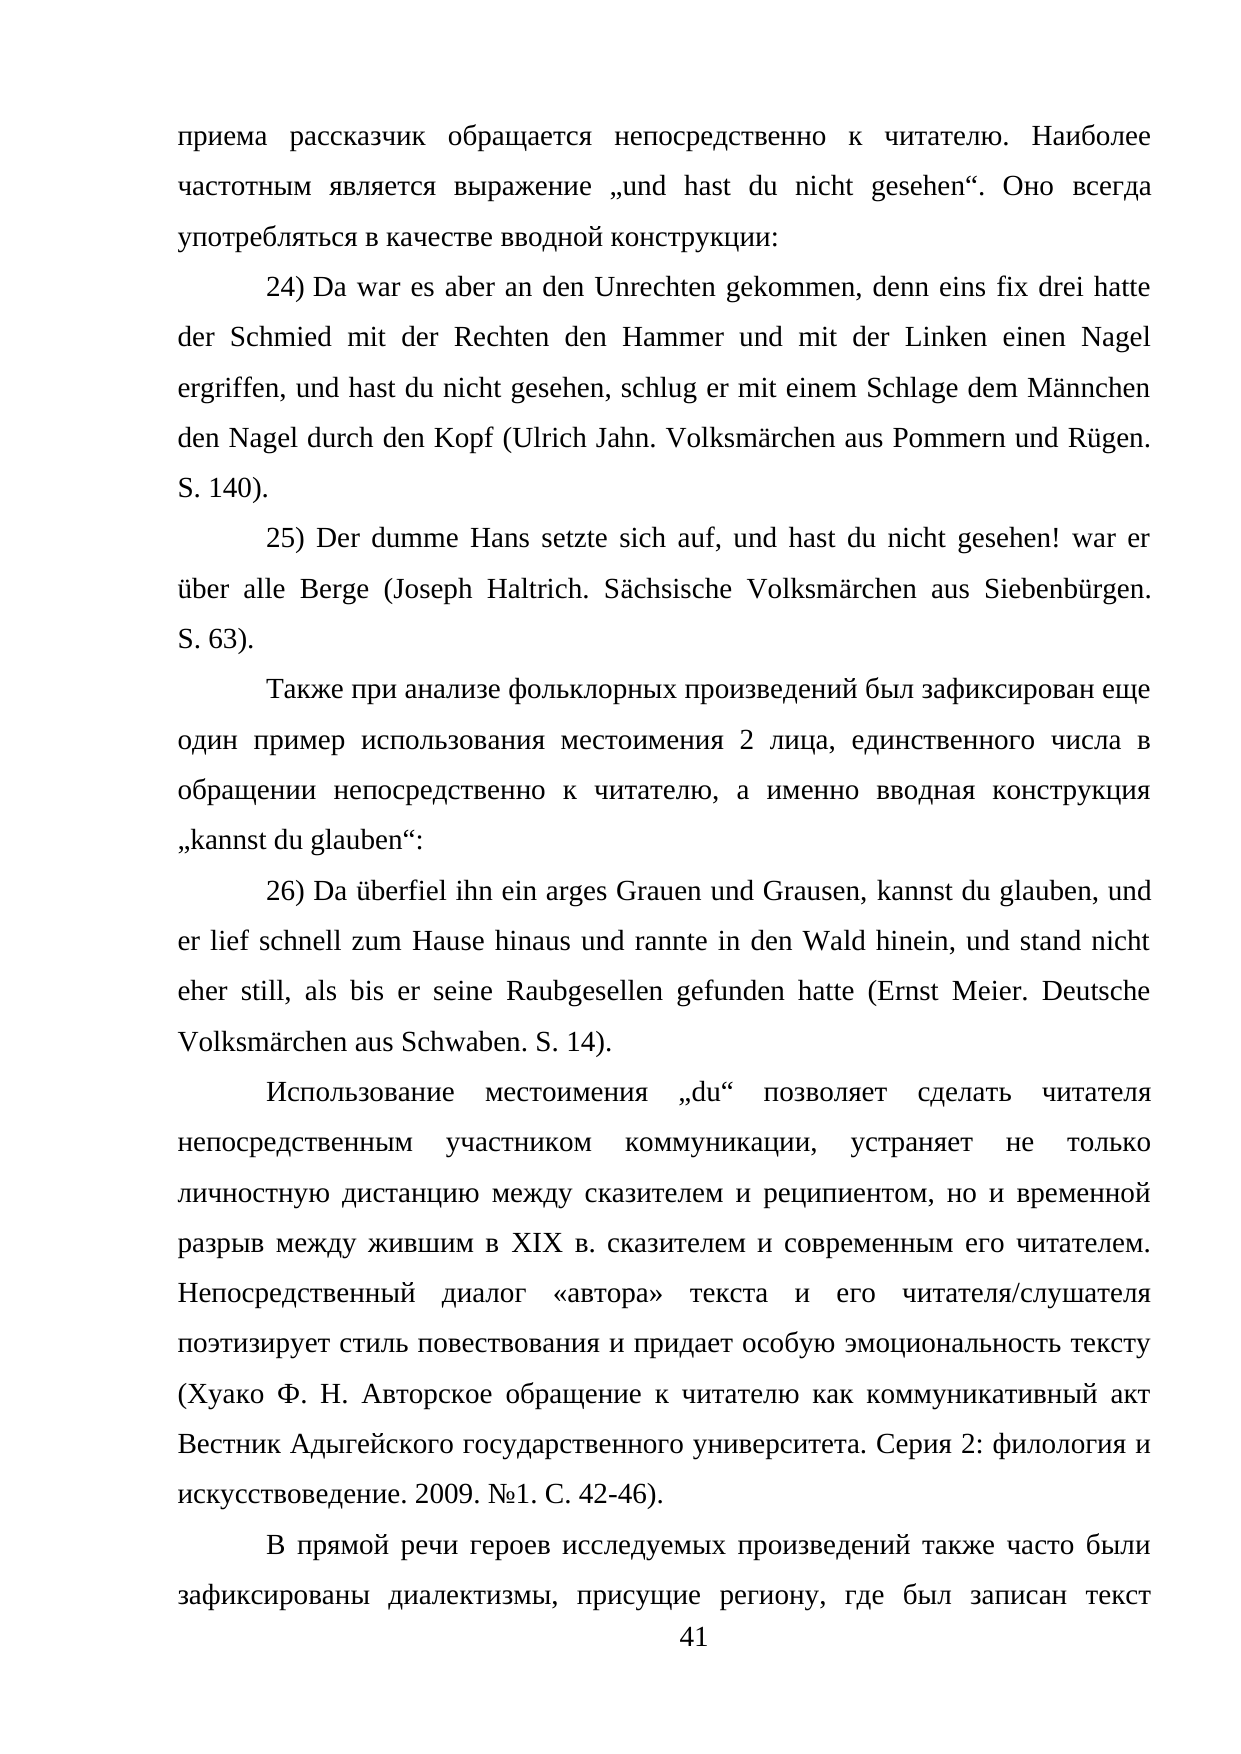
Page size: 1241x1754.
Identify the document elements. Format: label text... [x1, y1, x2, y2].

text Также при анализе фольклорных произведений был зафиксирован еще один пример использования местоимения 2 лица, единственного числа в обращении непосредственно к читателю, а именно вводная конструкция „kannst du glauben“: [177, 672, 1152, 856]
text 24) Da war es aber an den Unrechten gekommen, denn eins fix drei hatte der Schmied mit der Rechten den Hammer und mit der Linken einen Nagel ergriffen, und hast du nicht gesehen, schlug er mit einem Schlage dem Männchen den Nagel durch den Kopf (Ulrich Jahn. Volksmärchen aus Pommern und Rügen. S. 140). [177, 269, 1152, 504]
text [177, 118, 1152, 252]
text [177, 1527, 1152, 1611]
text Использование местоимения „du“ позволяет сделать читателя непосредственным участником коммуникации, устраняет не только личностную дистанцию между сказителем и реципиентом, но и временной разрыв между жившим в XIX в. сказителем и современным его читателем. Непосредственный диалог «автора» текста и его читателя/слушателя поэтизирует стиль повествования и придает особую эмоциональность тексту (Хуако Ф. Н. Авторское обращение к читателю как коммуникативный акт Вестник Адыгейского государственного университета. Серия 2: филология и искусствоведение. 2009. №1. С. 42-46). [177, 1074, 1152, 1510]
text 26) Da überfiel ihn ein arges Grauen und Grausen, kannst du glauben, und er lief schnell zum Hause hinaus und rannte in den Wald hinein, und stand nicht eher still, als bis er seine Raubgesellen gefunden hatte (Ernst Meier. Deutsche Volksmärchen aus Schwaben. S. 14). [177, 873, 1152, 1057]
text 25) Der dumme Hans setzte sich auf, und hast du nicht gesehen! war er über alle Berge (Joseph Haltrich. Sächsische Volksmärchen aus Siebenbürgen. S. 63). [177, 521, 1152, 655]
